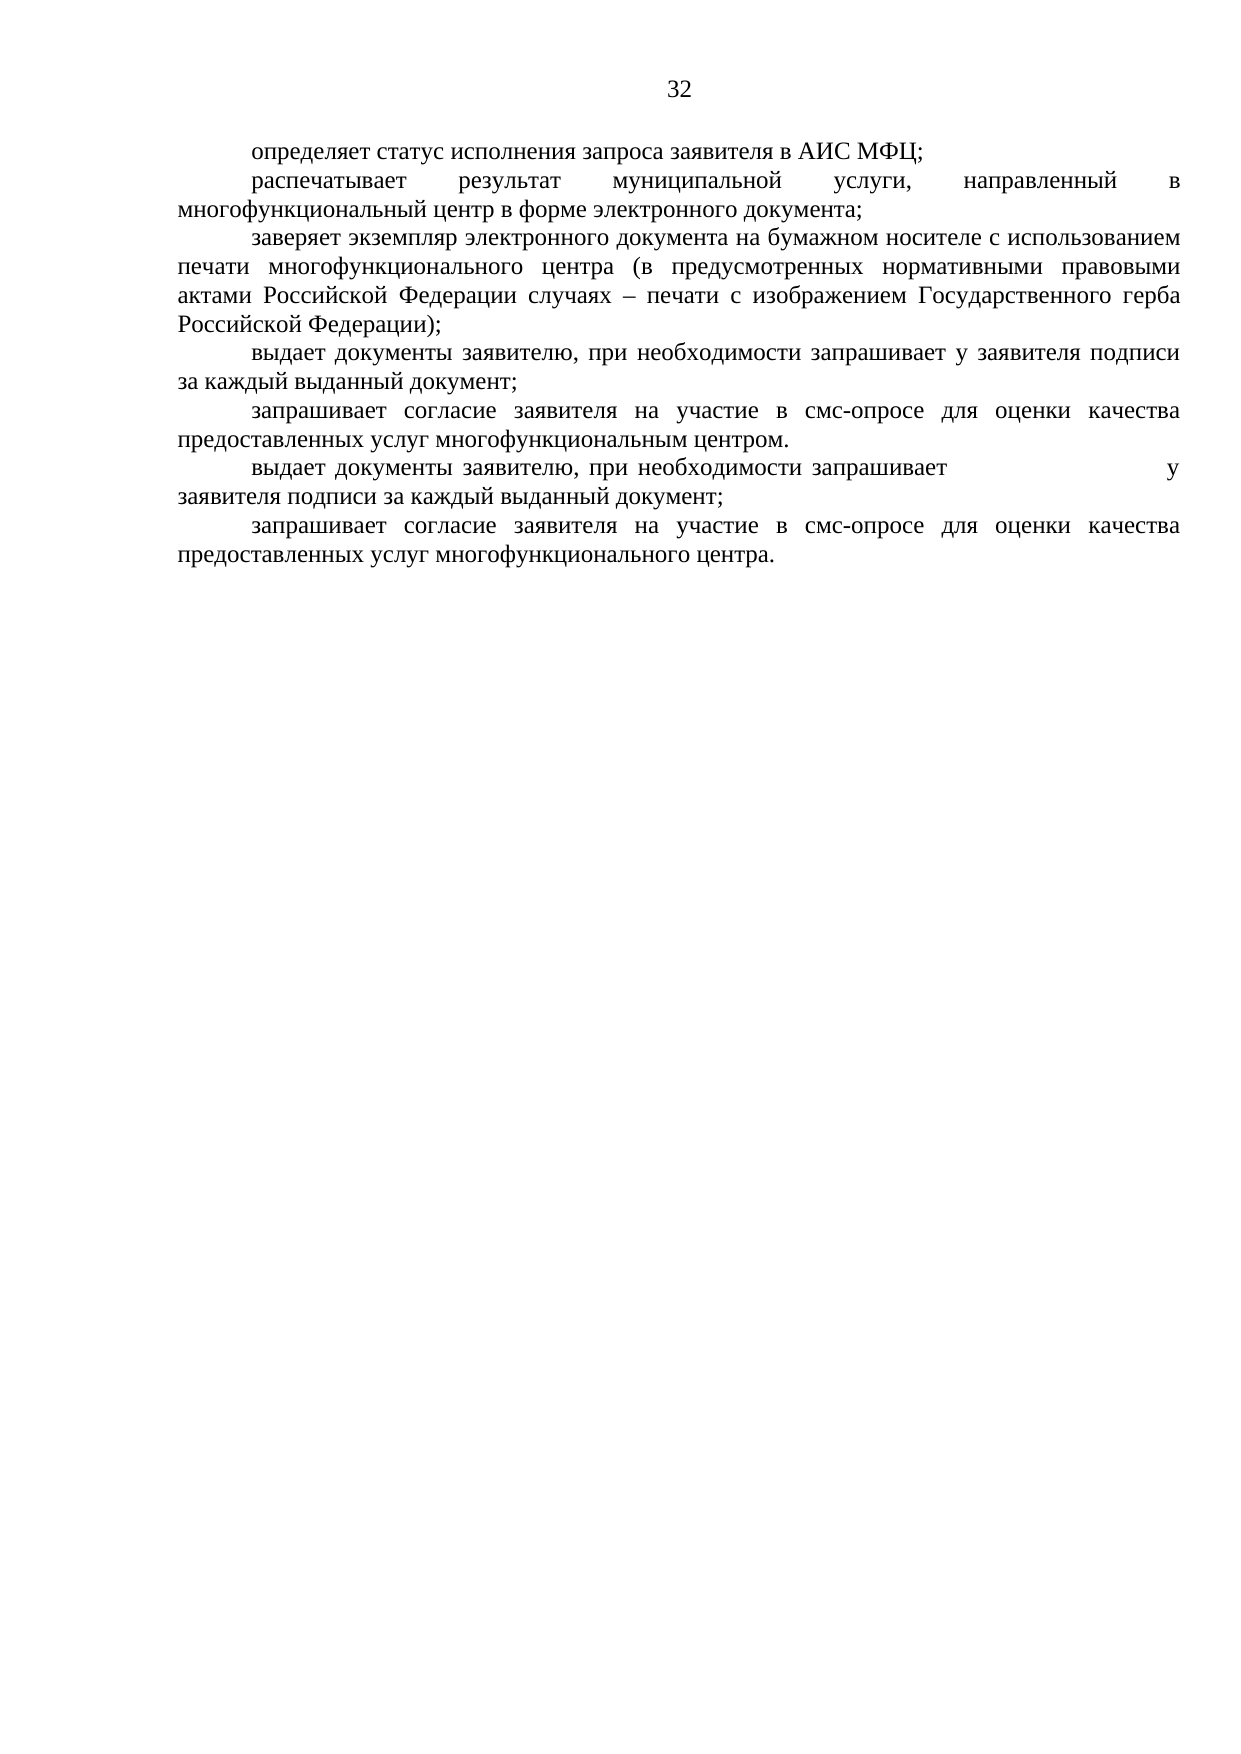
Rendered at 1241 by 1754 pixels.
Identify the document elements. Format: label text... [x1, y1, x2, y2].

text выдает документы заявителю, при необходимости запрашивает у заявителя подписи за каждый выданный документ; [177, 452, 1181, 510]
text заверяет экземпляр электронного документа на бумажном носителе с использованием печати многофункционального центра (в предусмотренных нормативными правовыми актами Российской Федерации случаях – печати с изображением Государственного герба Российской Федерации); [177, 222, 1181, 337]
text распечатывает результат муниципальной услуги, направленный в многофункциональный центр в форме электронного документа; [177, 165, 1181, 222]
text запрашивает согласие заявителя на участие в смс-опросе для оценки качества предоставленных услуг многофункционального центра. [177, 510, 1181, 567]
text запрашивает согласие заявителя на участие в смс-опросе для оценки качества предоставленных услуг многофункциональным центром. [177, 395, 1181, 452]
text определяет статус исполнения запроса заявителя в АИС МФЦ; [177, 136, 1181, 165]
text выдает документы заявителю, при необходимости запрашивает у заявителя подписи за каждый выданный документ; [177, 337, 1181, 395]
